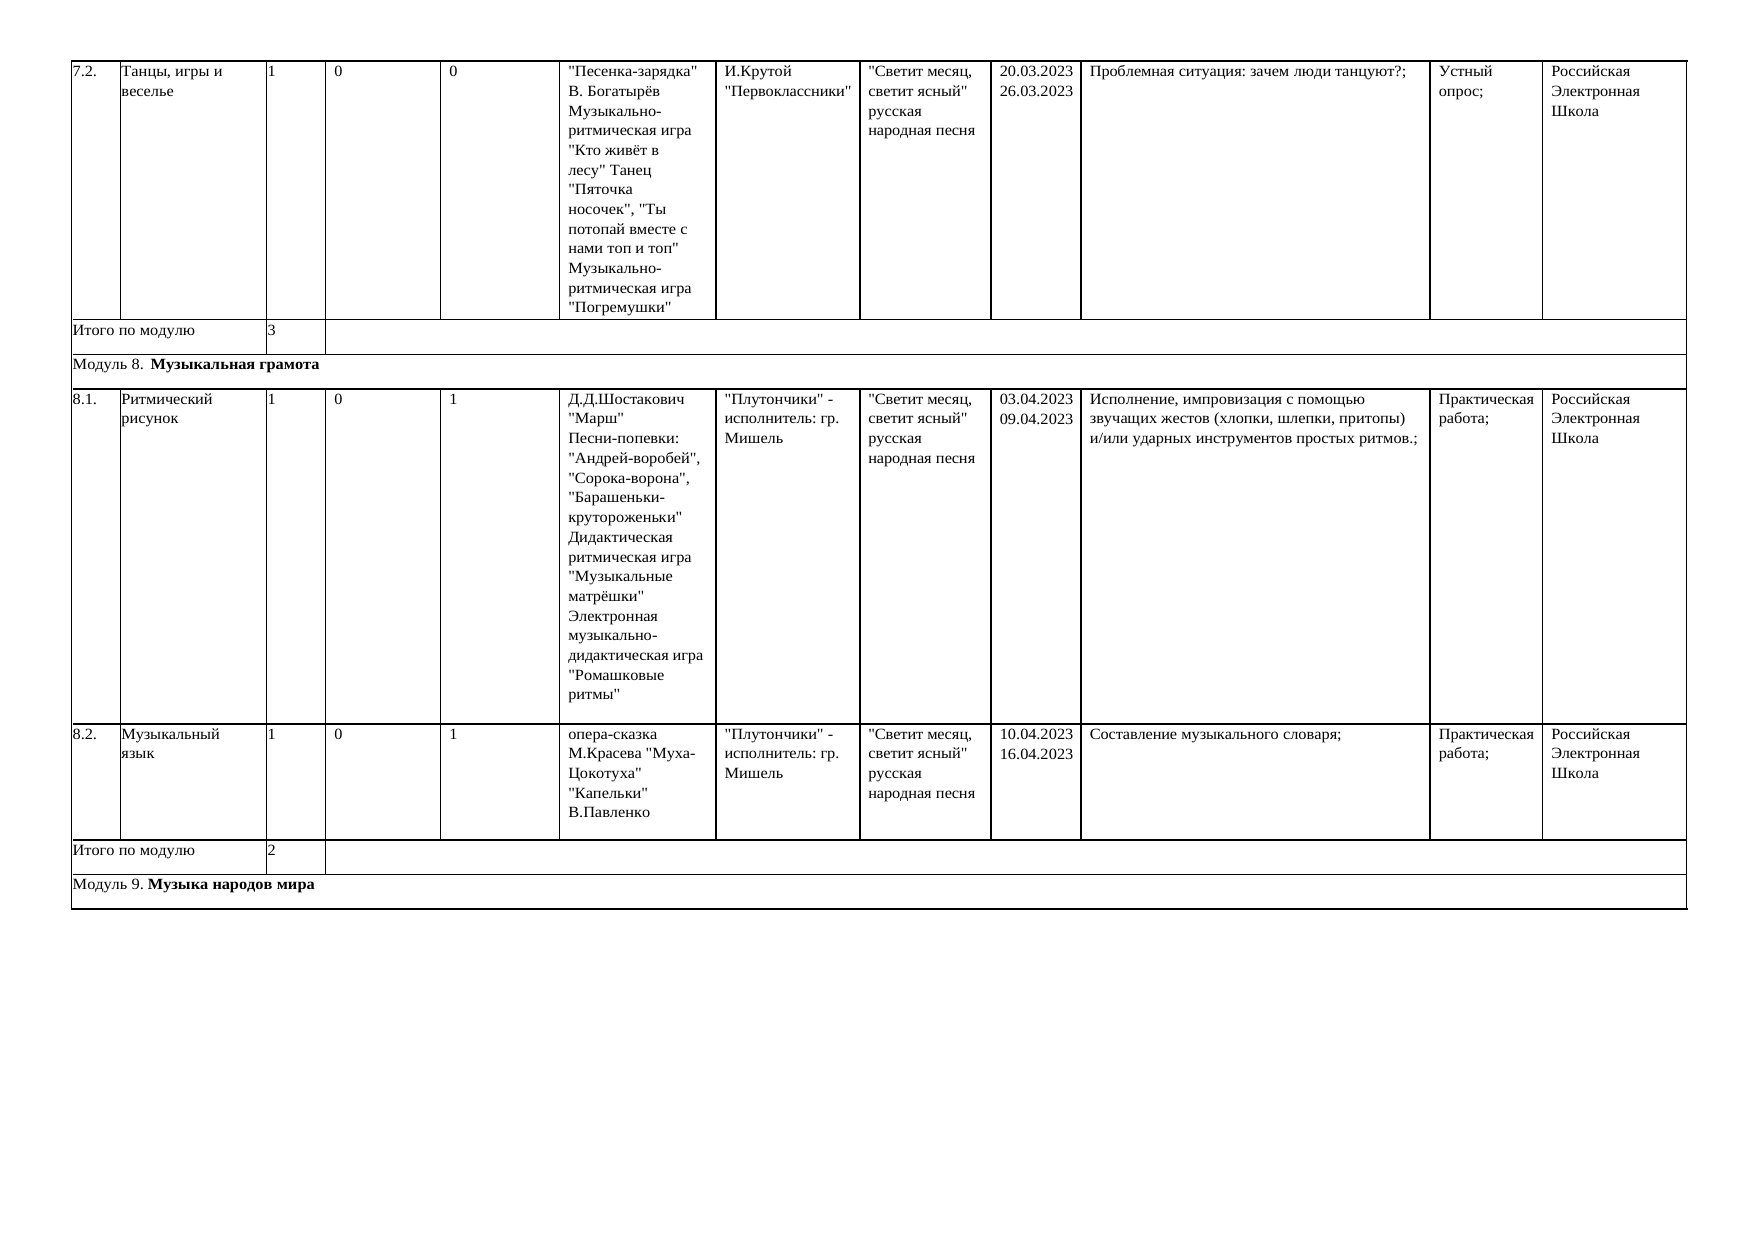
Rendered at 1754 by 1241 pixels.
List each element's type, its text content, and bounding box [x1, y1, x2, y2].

table_cell Модуль 9. Музыка народов мира [72, 875, 1686, 908]
table_cell Модуль 8. Музыкальная грамота [72, 355, 1686, 388]
table_cell "Плутончики" - исполнитель: гр. Мишель [717, 390, 859, 723]
table_cell Составление музыкального словаря; [1082, 725, 1429, 839]
table_cell опера-сказка М.Красева "Муха- Цокотуха" "Капельки" В.Павленко [560, 725, 715, 839]
table_cell Д.Д.Шостакович "Марш" Песни-попевки: "Андрей-воробей", "Сорока-ворона", "Барашеньки- крутороженьки" Дидактическая ритмическая игра "Музыкальные матрёшки" Электронная музыкально- дидактическая игра "Ромашковые ритмы" [560, 390, 715, 723]
table_header 0 [441, 62, 559, 319]
table_cell 8.1. [72, 389, 120, 723]
table_cell 8.2. [72, 724, 120, 839]
table_header Танцы, игры и веселье [121, 62, 266, 319]
table_cell [326, 841, 1686, 873]
table_header 7.2. [72, 62, 120, 319]
table_cell 03.04.2023 09.04.2023 [992, 390, 1080, 723]
table_header Устный опрос; [1431, 62, 1542, 319]
table_header И.Крутой "Первоклассники" [717, 62, 859, 319]
table_cell "Светит месяц, светит ясный" русская народная песня [861, 725, 990, 839]
table_header Российская Электронная Школа [1543, 62, 1686, 319]
table_cell "Светит месяц, светит ясный" русская народная песня [861, 390, 990, 723]
table_cell Ритмический рисунок [121, 390, 266, 723]
table_cell 3 [267, 320, 325, 353]
table_header 20.03.2023 26.03.2023 [992, 62, 1080, 319]
table_cell Практическая работа; [1431, 725, 1542, 839]
table_cell Российская Электронная Школа [1543, 725, 1686, 839]
table_cell Музыкальный язык [121, 725, 266, 839]
table_cell 1 [267, 390, 325, 723]
table_cell 0 [326, 725, 440, 839]
table_cell "Плутончики" - исполнитель: гр. Мишель [717, 725, 859, 839]
table_header 0 [326, 62, 440, 319]
table_cell [326, 320, 1686, 353]
table_cell 0 [326, 390, 440, 723]
table_cell Российская Электронная Школа [1543, 390, 1686, 723]
table_header "Светит месяц, светит ясный" русская народная песня [861, 62, 990, 319]
table_cell 1 [441, 725, 559, 839]
table_cell Итого по модулю [72, 840, 266, 873]
table_cell 10.04.2023 16.04.2023 [992, 725, 1080, 839]
table_cell Исполнение, импровизация с помощью звучащих жестов (хлопки, шлепки, притопы) и/или ударных инструментов простых ритмов.; [1082, 390, 1429, 723]
table_cell 1 [441, 390, 559, 723]
table_cell 2 [267, 841, 325, 873]
table_cell Итого по модулю [72, 320, 266, 353]
table_cell Практическая работа; [1431, 390, 1542, 723]
table_header "Песенка-зарядка" В. Богатырёв Музыкально- ритмическая игра "Кто живёт в лесу" Танец "Пяточка носочек", "Ты потопай вместе с нами топ и топ" Музыкально- ритмическая игра "Погремушки" [560, 62, 715, 319]
table_header Проблемная ситуация: зачем люди танцуют?; [1082, 62, 1429, 319]
table_header 1 [267, 62, 325, 319]
table_cell 1 [267, 725, 325, 839]
